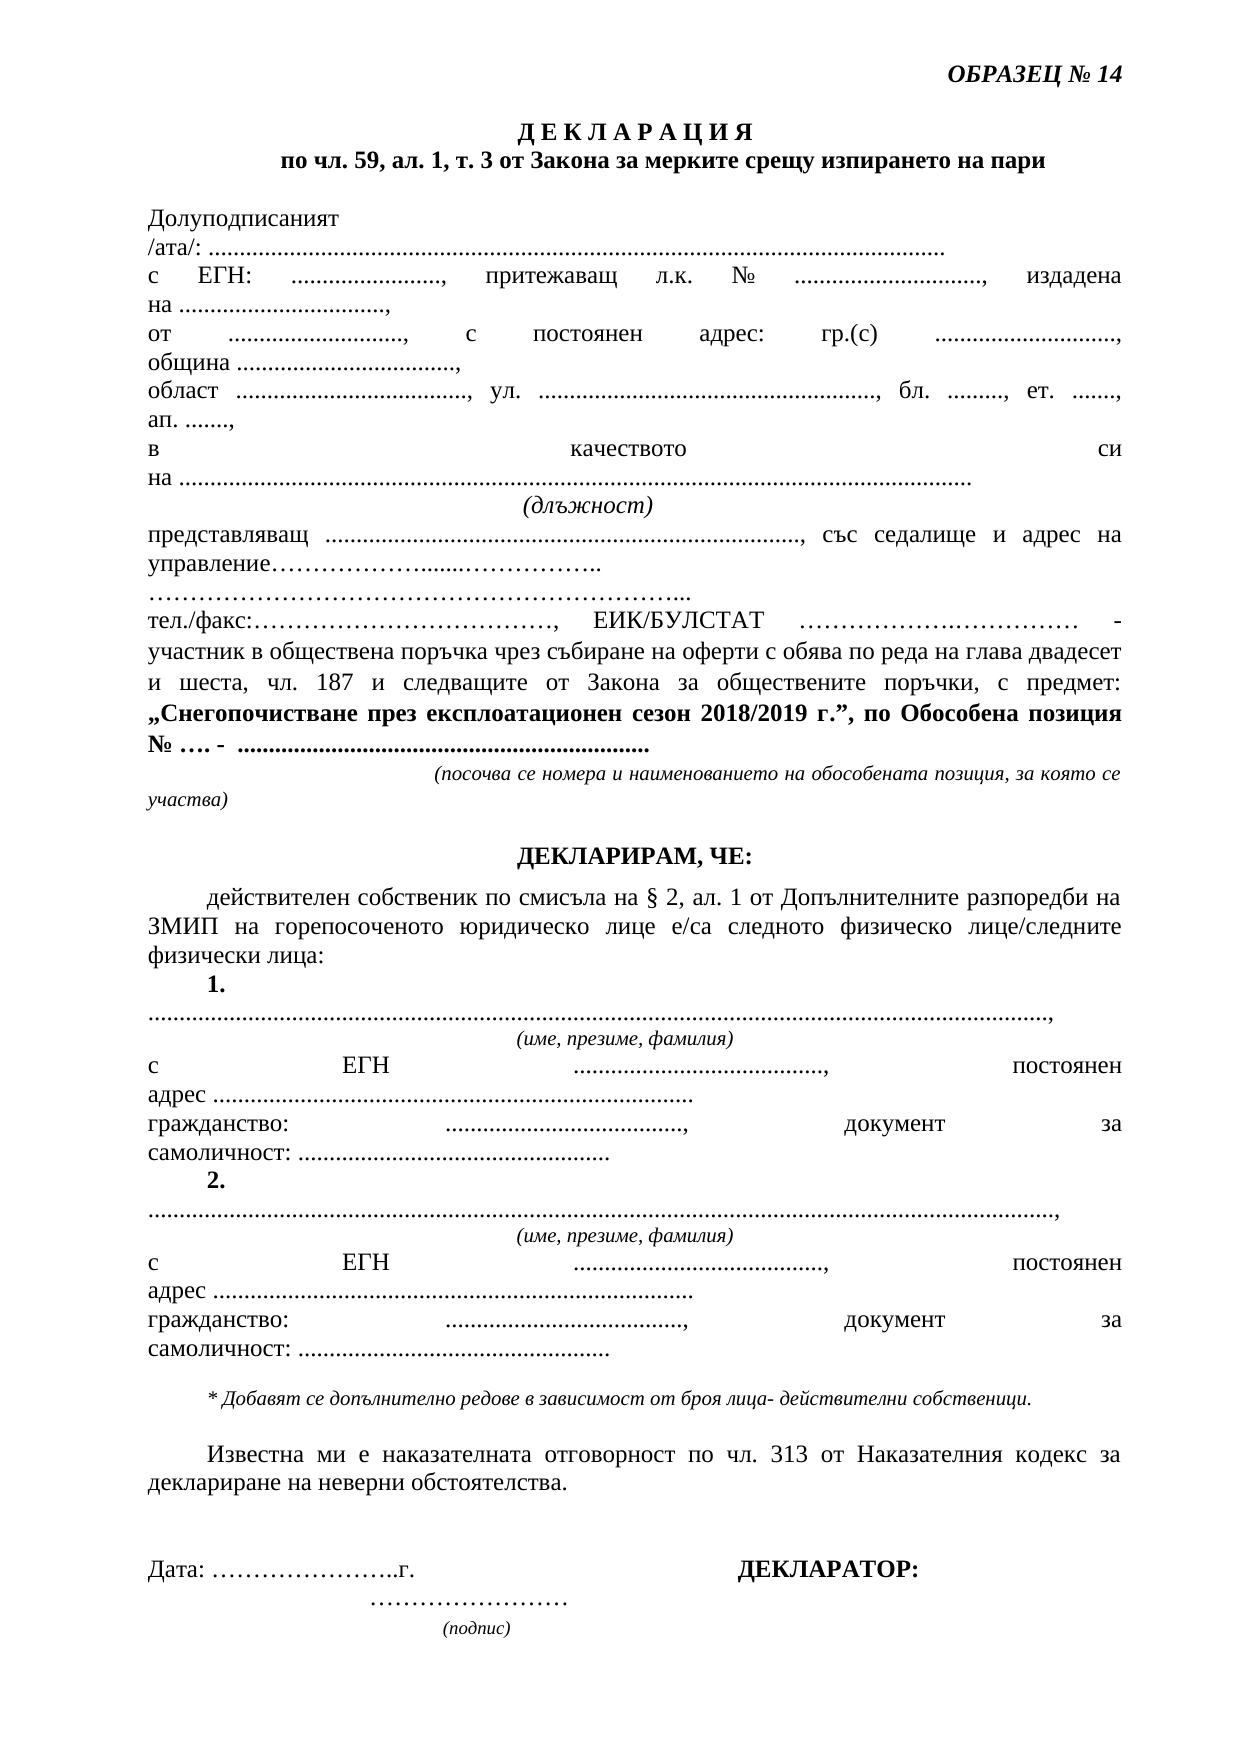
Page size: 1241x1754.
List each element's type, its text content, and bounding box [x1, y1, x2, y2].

text (посочва се номера и наименованието на обособената позиция, за която се участва) [148, 761, 1122, 811]
text (име, презиме, фамилия) [443, 1026, 1122, 1050]
text * Добавят се допълнително редове в зависимост от броя лица- действителни собственици. [207, 1386, 1122, 1410]
text гражданство: ......................................, документ за самоличност: .................................................. [148, 1108, 1122, 1165]
text Д Е К Л А Р А Ц И Я [148, 117, 1122, 145]
text по чл. 59, ал. 1, т. 3 от Закона за мерките срещу изпирането на пари [148, 145, 1122, 174]
text гражданство: ......................................, документ за самоличност: .................................................. [148, 1304, 1122, 1362]
text с ЕГН: ........................, притежаващ л.к. № .............................., издадена на ................................., [148, 260, 1122, 318]
text Долуподписаният /ата/: ...................................................................................................................... [148, 203, 1122, 260]
text ДЕКЛАРИРАМ, ЧЕ: [148, 841, 1122, 870]
text с ЕГН ........................................, постоянен адрес ............................................................................. [148, 1050, 1122, 1108]
text с ЕГН ........................................, постоянен адрес ............................................................................. [148, 1247, 1122, 1304]
text Дата: …………………..г. ДЕКЛАРАТОР: …………………… (подпис) [148, 1554, 1122, 1640]
text 2. ................................................................................................................................................., [148, 1165, 1122, 1223]
text представляващ ............................................................................, със седалище и адрес на управление……………….......……………..………………………………………………………... [148, 519, 1122, 605]
text Известна ми е наказателната отговорност по чл. 313 от Наказателния кодекс за деклариране на неверни обстоятелства. [148, 1439, 1122, 1496]
text (длъжност) [448, 490, 1122, 519]
text действителен собственик по смисъла на § 2, ал. 1 от Допълнителните разпоредби на ЗМИП на горепосоченото юридическо лице е/са следното физическо лице/следните физически лица: [148, 882, 1122, 969]
text в качеството си на ............................................................................................................................... [148, 433, 1122, 490]
text тел./факс:………………………………, ЕИК/БУЛСТАТ ……………….…………… - участник в обществена поръчка чрез събиране на оферти с обява по реда на глава двадесет и шеста, чл. 187 и следващите от Закона за обществените поръчки, с предмет: „Снегопочистване през експлоатационен сезон 2018/2019 г.”, по Обособена позиция № …. - .................................................................. [148, 605, 1122, 758]
text област ....................................., ул. ......................................................, бл. ........., ет. ......., ап. ......., [148, 375, 1122, 433]
text 1. ................................................................................................................................................, [148, 969, 1122, 1026]
text от ............................, с постоянен адрес: гр.(с) ............................., община ..................................., [148, 318, 1122, 375]
text ОБРАЗЕЦ № 14 [148, 59, 1122, 88]
text (име, презиме, фамилия) [443, 1223, 1122, 1247]
